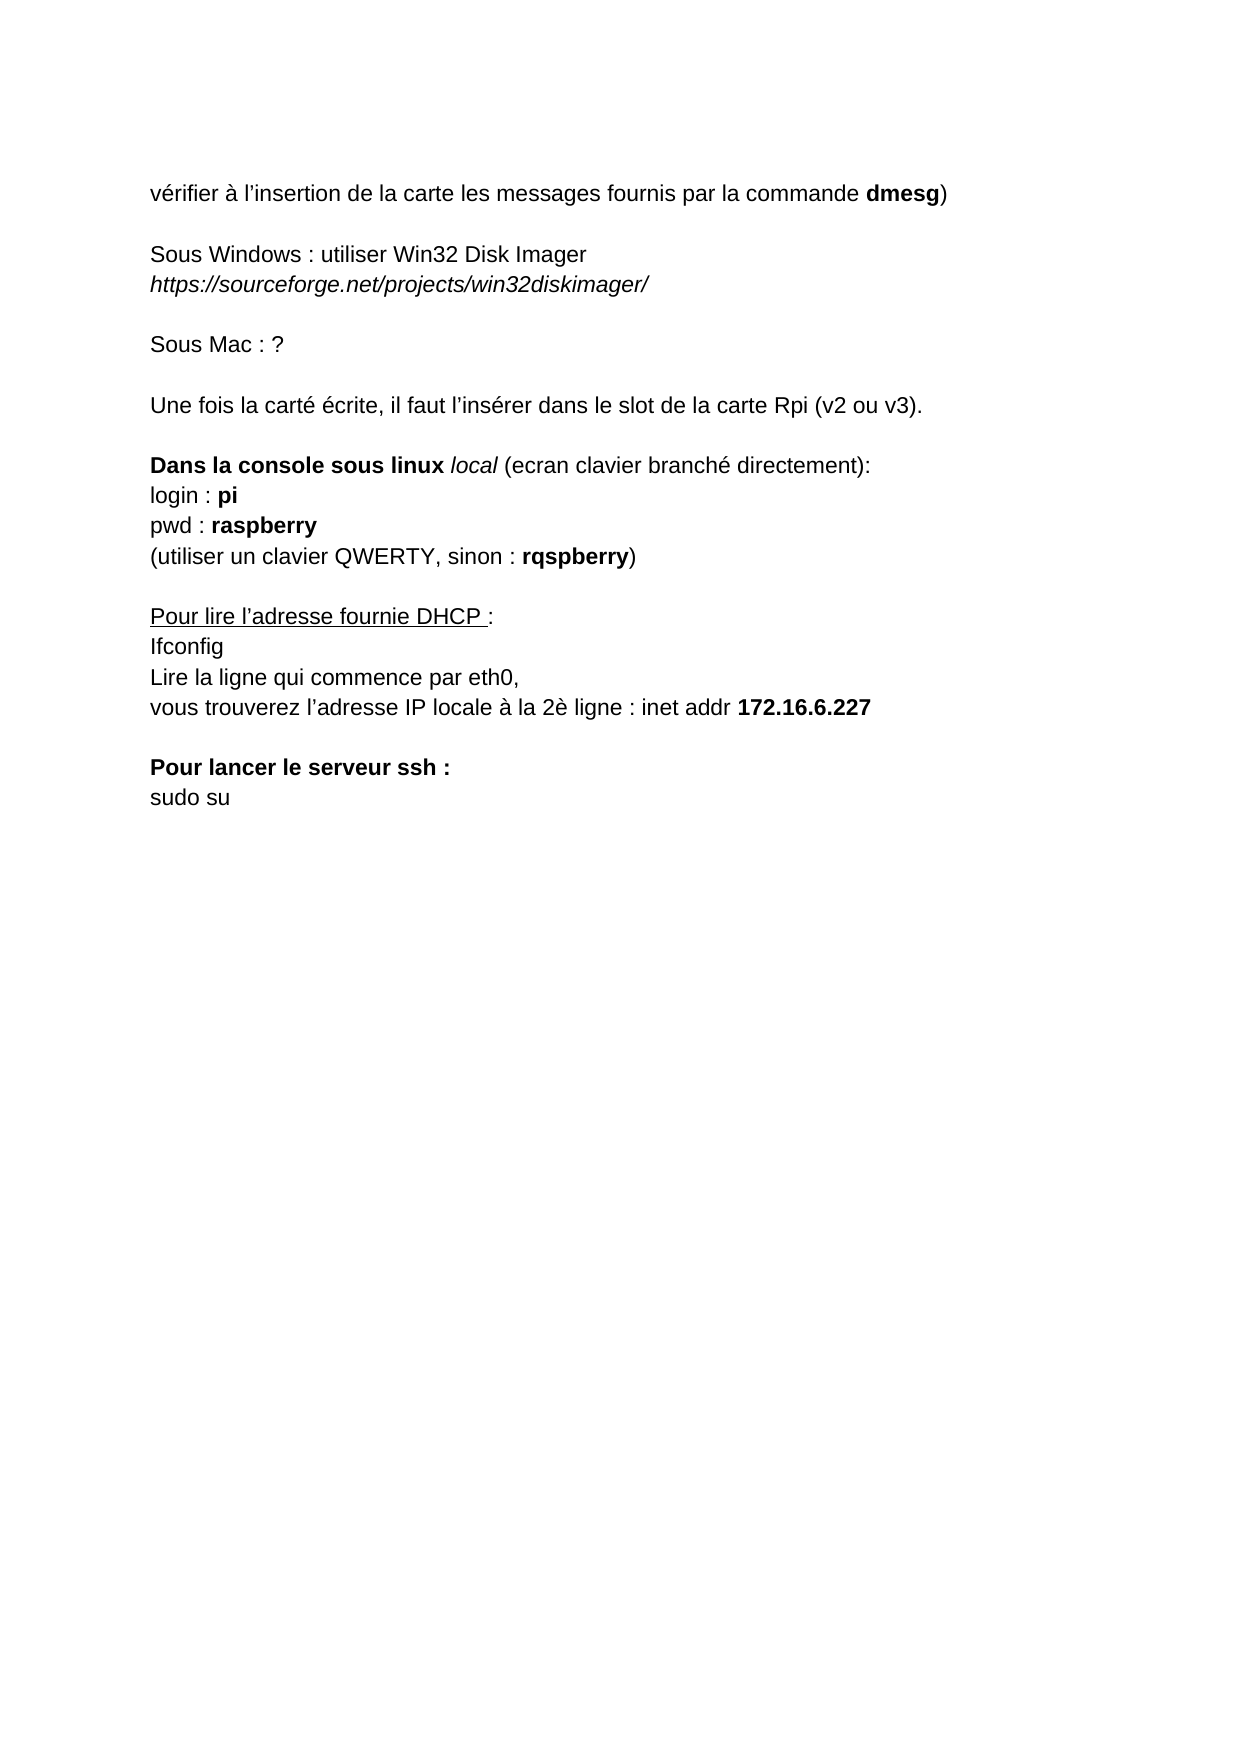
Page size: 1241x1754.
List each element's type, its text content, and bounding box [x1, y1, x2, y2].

text Pour lire l’adresse fournie DHCP : [150, 603, 1090, 629]
text vous trouverez l’adresse IP locale à la 2è ligne : inet addr 172.16.6.227 [150, 694, 1090, 720]
text login : pi [150, 482, 1090, 509]
text Une fois la carté écrite, il faut l’insérer dans le slot de la carte Rpi (v2 ou v3). [150, 392, 1090, 418]
text pwd : raspberry [150, 512, 1090, 539]
text Dans la console sous linux local (ecran clavier branché directement): [150, 452, 1090, 478]
text vérifier à l’insertion de la carte les messages fournis par la commande dmesg) [150, 180, 1090, 207]
text Pour lancer le serveur ssh : [150, 754, 1090, 781]
text sudo su [150, 784, 1090, 811]
text Sous Mac : ? [150, 331, 1090, 358]
text Lire la ligne qui commence par eth0, [150, 663, 1090, 690]
text Sous Windows : utiliser Win32 Disk Imager https://sourceforge.net/projects/win32diskimager/ [150, 241, 1090, 297]
text Ifconfig [150, 633, 1090, 660]
text (utiliser un clavier QWERTY, sinon : rqspberry) [150, 543, 1090, 569]
